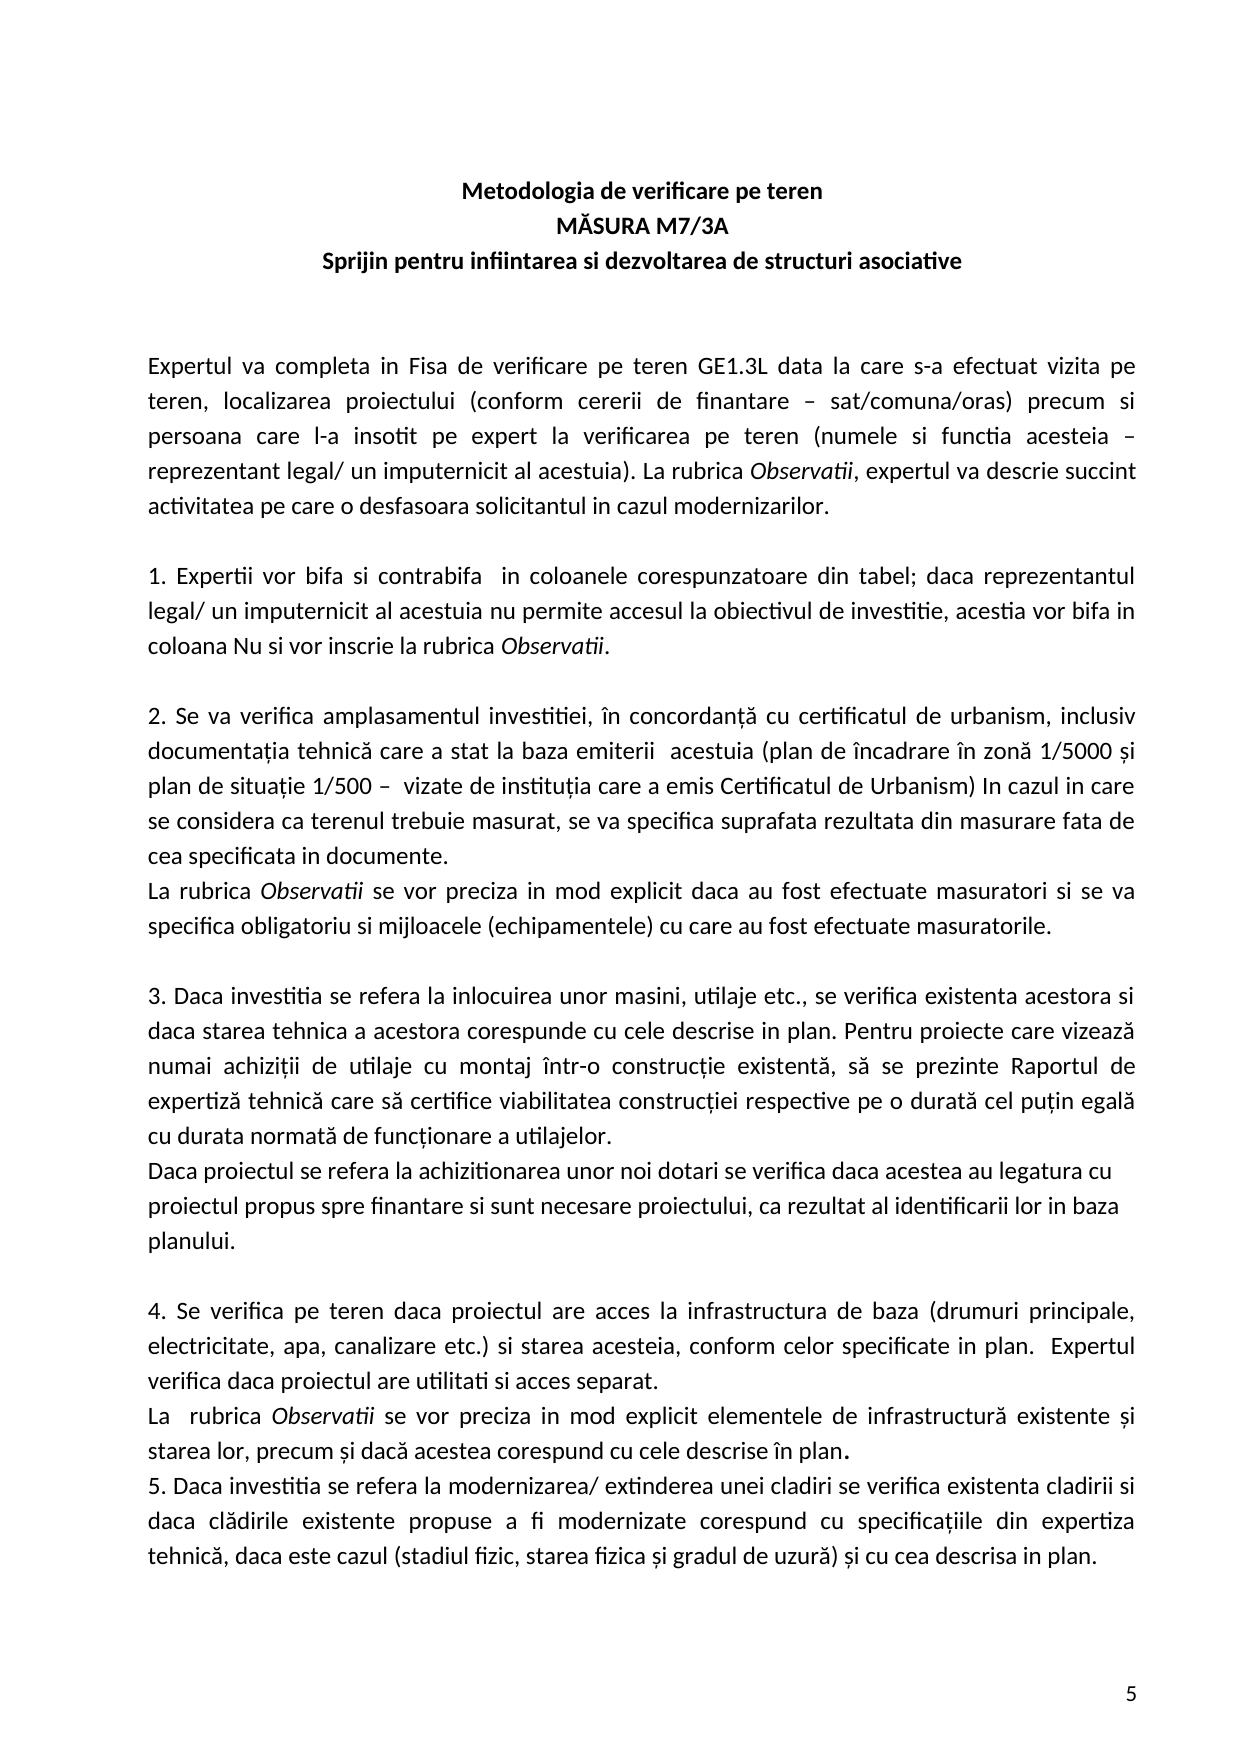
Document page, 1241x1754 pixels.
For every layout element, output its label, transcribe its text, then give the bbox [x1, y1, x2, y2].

text 3. Daca investitia se refera la inlocuirea unor masini, utilaje etc., se verifica existenta acestora si daca starea tehnica a acestora corespunde cu cele descrise in plan. Pentru proiecte care vizează numai achiziţii de utilaje cu montaj într-o construcţie existentă, să se prezinte Raportul de expertiză tehnică care să certifice viabilitatea construcţiei respective pe o durată cel puţin egală cu durata normată de funcţionare a utilajelor. [148, 980, 1137, 1151]
text Metodologia de verificare pe teren [148, 175, 1137, 206]
text 4. Se verifica pe teren daca proiectul are acces la infrastructura de baza (drumuri principale, electricitate, apa, canalizare etc.) si starea acesteia, conform celor specificate in plan. Expertul verifica daca proiectul are utilitati si acces separat. [148, 1295, 1137, 1396]
text Expertul va completa in Fisa de verificare pe teren GE1.3L data la care s-a efectuat vizita pe teren, localizarea proiectului (conform cererii de finantare – sat/comuna/oras) precum si persoana care l-a insotit pe expert la verificarea pe teren (numele si functia acesteia – reprezentant legal/ un imputernicit al acestuia). La rubrica Observatii, expertul va descrie succint activitatea pe care o desfasoara solicitantul in cazul modernizarilor. [148, 350, 1137, 521]
text La rubrica Observatii se vor preciza in mod explicit daca au fost efectuate masuratori si se va specifica obligatoriu si mijloacele (echipamentele) cu care au fost efectuate masuratorile. [148, 875, 1137, 941]
text MĂSURA M7/3A [148, 210, 1137, 241]
text La rubrica Observatii se vor preciza in mod explicit elementele de infrastructură existente şi starea lor, precum şi dacă acestea corespund cu cele descrise în plan. [148, 1400, 1137, 1466]
text 5. Daca investitia se refera la modernizarea/ extinderea unei cladiri se verifica existenta cladirii si daca clădirile existente propuse a fi modernizate corespund cu specificaţiile din expertiza tehnică, daca este cazul (stadiul fizic, starea fizica şi gradul de uzură) şi cu cea descrisa in plan. [148, 1470, 1137, 1571]
text Sprijin pentru infiintarea si dezvoltarea de structuri asociative [148, 245, 1137, 276]
text 2. Se va verifica amplasamentul investitiei, în concordanţă cu certificatul de urbanism, inclusiv documentaţia tehnică care a stat la baza emiterii acestuia (plan de încadrare în zonă 1/5000 şi plan de situaţie 1/500 – vizate de instituţia care a emis Certificatul de Urbanism) In cazul in care se considera ca terenul trebuie masurat, se va specifica suprafata rezultata din masurare fata de cea specificata in documente. [148, 700, 1137, 871]
text 1. Expertii vor bifa si contrabifa in coloanele corespunzatoare din tabel; daca reprezentantul legal/ un imputernicit al acestuia nu permite accesul la obiectivul de investitie, acestia vor bifa in coloana Nu si vor inscrie la rubrica Observatii. [148, 560, 1137, 661]
